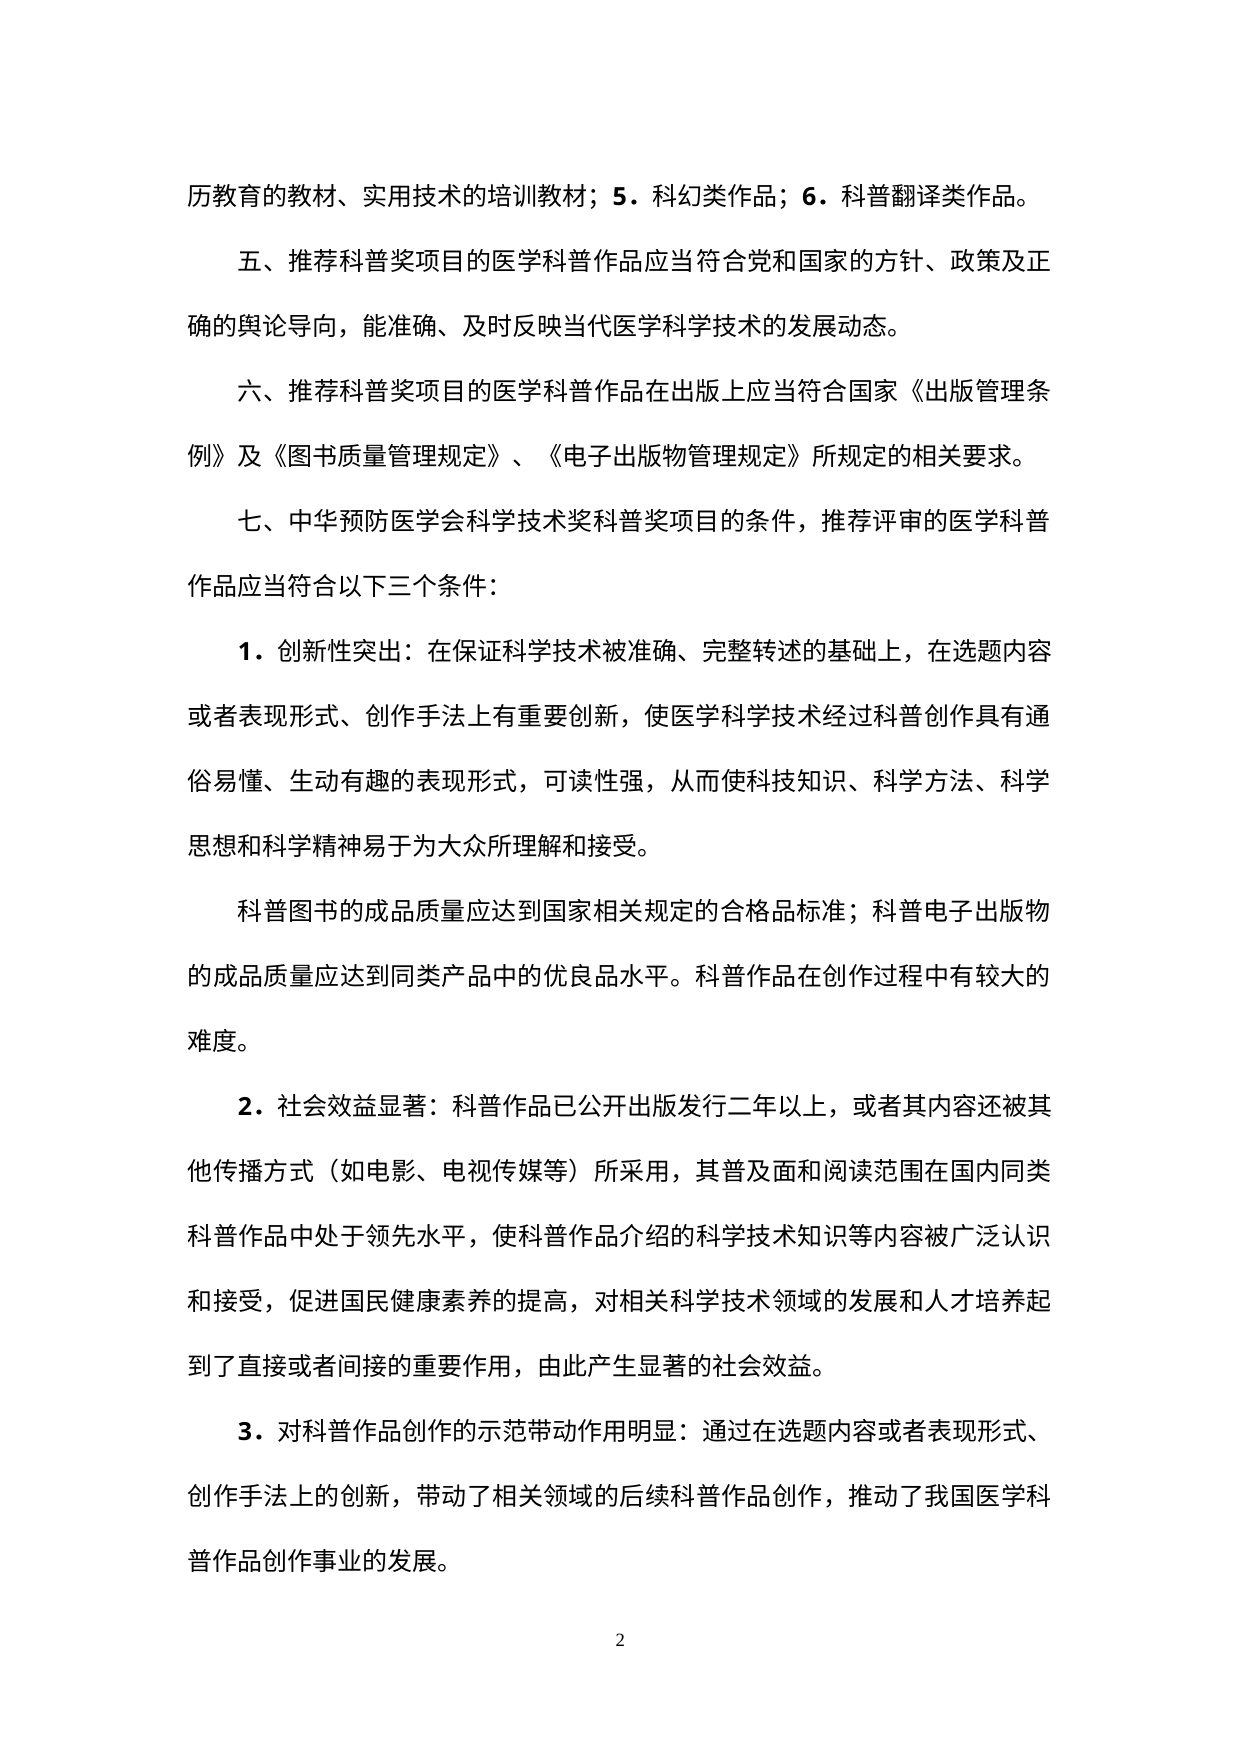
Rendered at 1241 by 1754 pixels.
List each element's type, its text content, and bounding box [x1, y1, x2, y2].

text 七、中华预防医学会科学技术奖科普奖项目的条件，推荐评审的医学科普作品应当符合以下三个条件： [187, 487, 1053, 617]
text 2．社会效益显著：科普作品已公开出版发行二年以上，或者其内容还被其他传播方式（如电影、电视传媒等）所采用，其普及面和阅读范围在国内同类科普作品中处于领先水平，使科普作品介绍的科学技术知识等内容被广泛认识和接受，促进国民健康素养的提高，对相关科学技术领域的发展和人才培养起到了直接或者间接的重要作用，由此产生显著的社会效益。 [187, 1072, 1053, 1397]
text 3．对科普作品创作的示范带动作用明显：通过在选题内容或者表现形式、创作手法上的创新，带动了相关领域的后续科普作品创作，推动了我国医学科普作品创作事业的发展。 [187, 1397, 1053, 1592]
text 六、推荐科普奖项目的医学科普作品在出版上应当符合国家《出版管理条例》及《图书质量管理规定》、《电子出版物管理规定》所规定的相关要求。 [187, 357, 1053, 487]
text 五、推荐科普奖项目的医学科普作品应当符合党和国家的方针、政策及正确的舆论导向，能准确、及时反映当代医学科学技术的发展动态。 [187, 227, 1053, 357]
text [187, 162, 1053, 227]
text 科普图书的成品质量应达到国家相关规定的合格品标准；科普电子出版物的成品质量应达到同类产品中的优良品水平。科普作品在创作过程中有较大的难度。 [187, 877, 1053, 1072]
text 1．创新性突出：在保证科学技术被准确、完整转述的基础上，在选题内容或者表现形式、创作手法上有重要创新，使医学科学技术经过科普创作具有通俗易懂、生动有趣的表现形式，可读性强，从而使科技知识、科学方法、科学思想和科学精神易于为大众所理解和接受。 [187, 617, 1053, 877]
